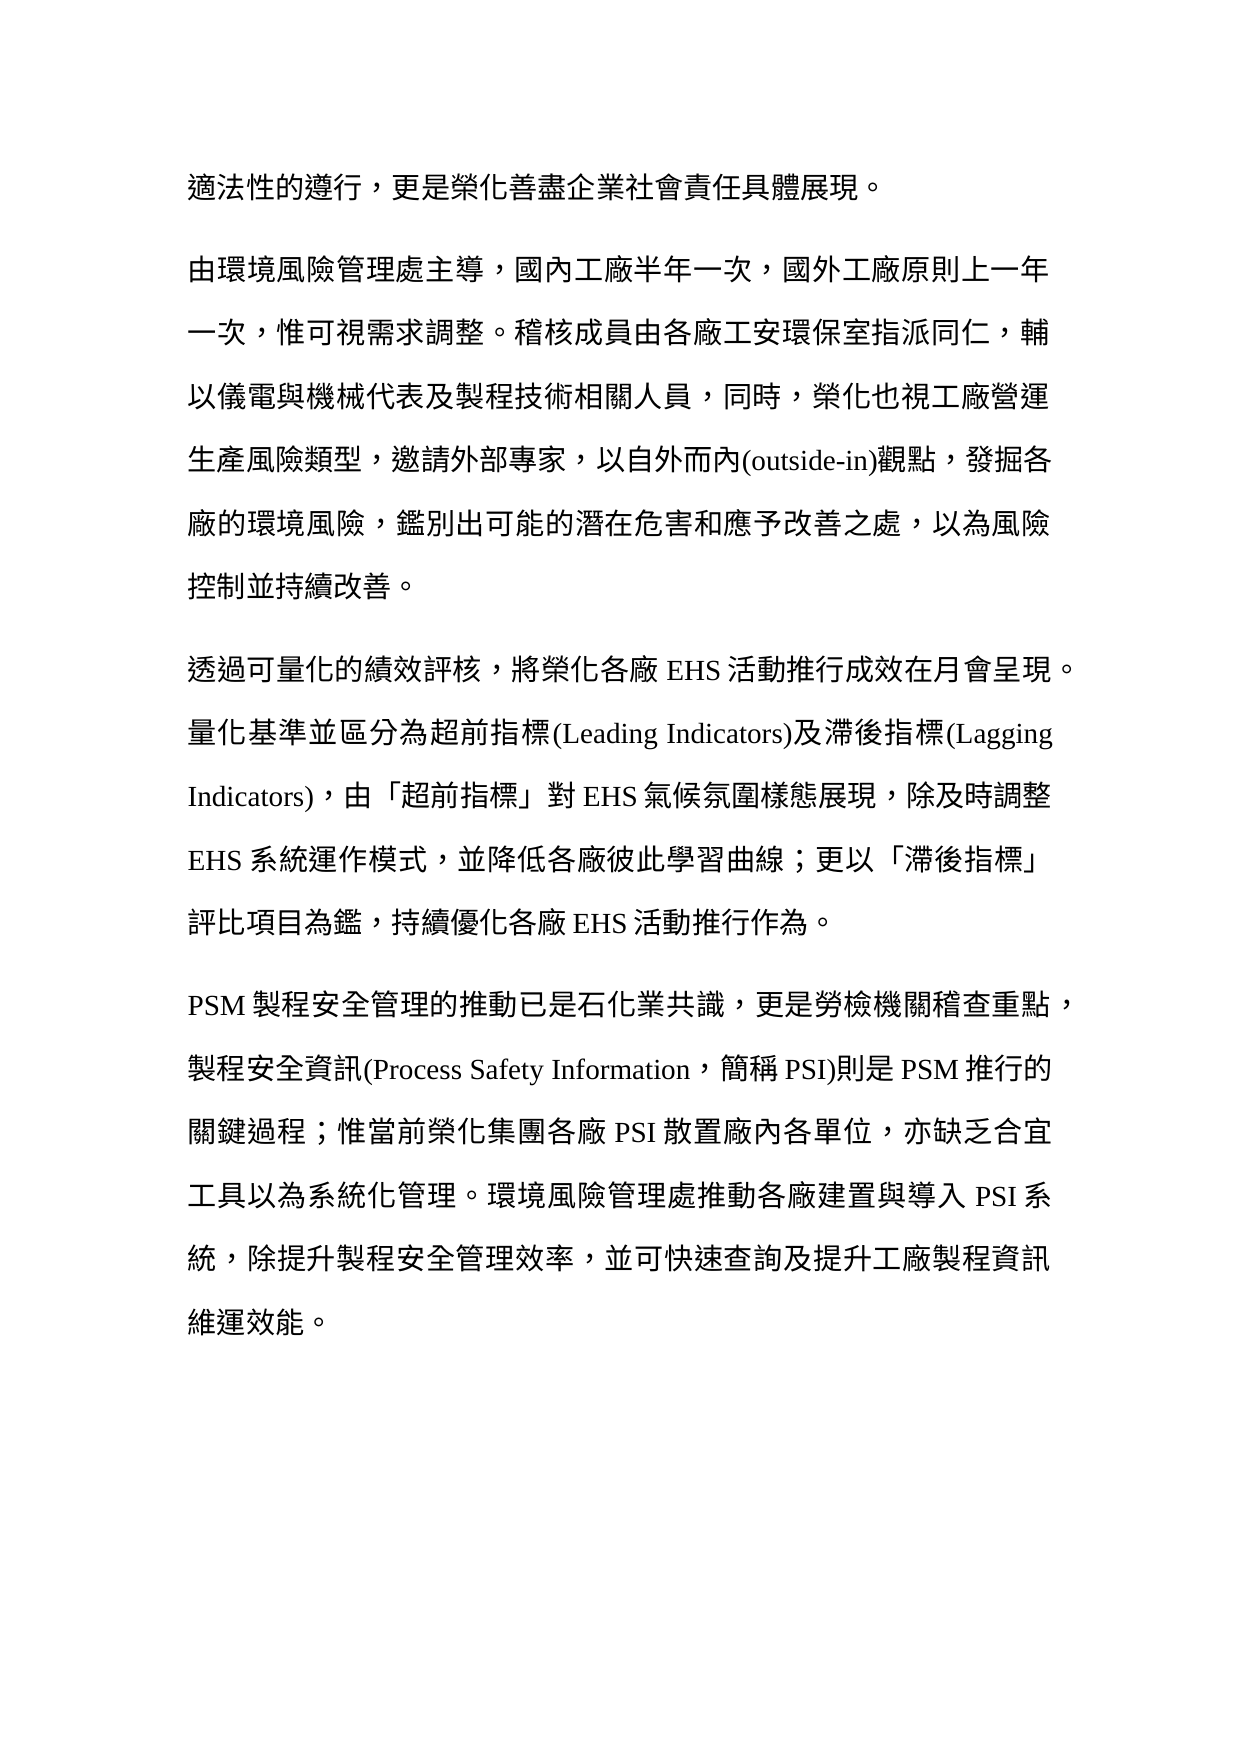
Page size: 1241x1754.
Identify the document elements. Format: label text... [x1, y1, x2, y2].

text 由環境風險管理處主導，國內工廠半年一次，國外工廠原則上一年一次，惟可視需求調整。稽核成員由各廠工安環保室指派同仁，輔以儀電與機械代表及製程技術相關人員，同時，榮化也視工廠營運生產風險類型，邀請外部專家，以自外而內(outside-in)觀點，發掘各廠的環境風險，鑑別出可能的潛在危害和應予改善之處，以為風險控制並持續改善。 [187, 247, 1053, 606]
text 透過可量化的績效評核，將榮化各廠EHS活動推行成效在月會呈現。量化基準並區分為超前指標(Leading Indicators)及滯後指標(Lagging Indicators)，由「超前指標」對EHS氣候氛圍樣態展現，除及時調整EHS系統運作模式，並降低各廠彼此學習曲線；更以「滯後指標」評比項目為鑑，持續優化各廠EHS活動推行作為。 [187, 646, 1053, 942]
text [187, 164, 1053, 207]
text PSM製程安全管理的推動已是石化業共識，更是勞檢機關稽查重點，製程安全資訊(Process Safety Information，簡稱PSI)則是PSM推行的關鍵過程；惟當前榮化集團各廠PSI散置廠內各單位，亦缺乏合宜工具以為系統化管理。環境風險管理處推動各廠建置與導入PSI系統，除提升製程安全管理效率，並可快速查詢及提升工廠製程資訊維運效能。 [187, 982, 1053, 1341]
